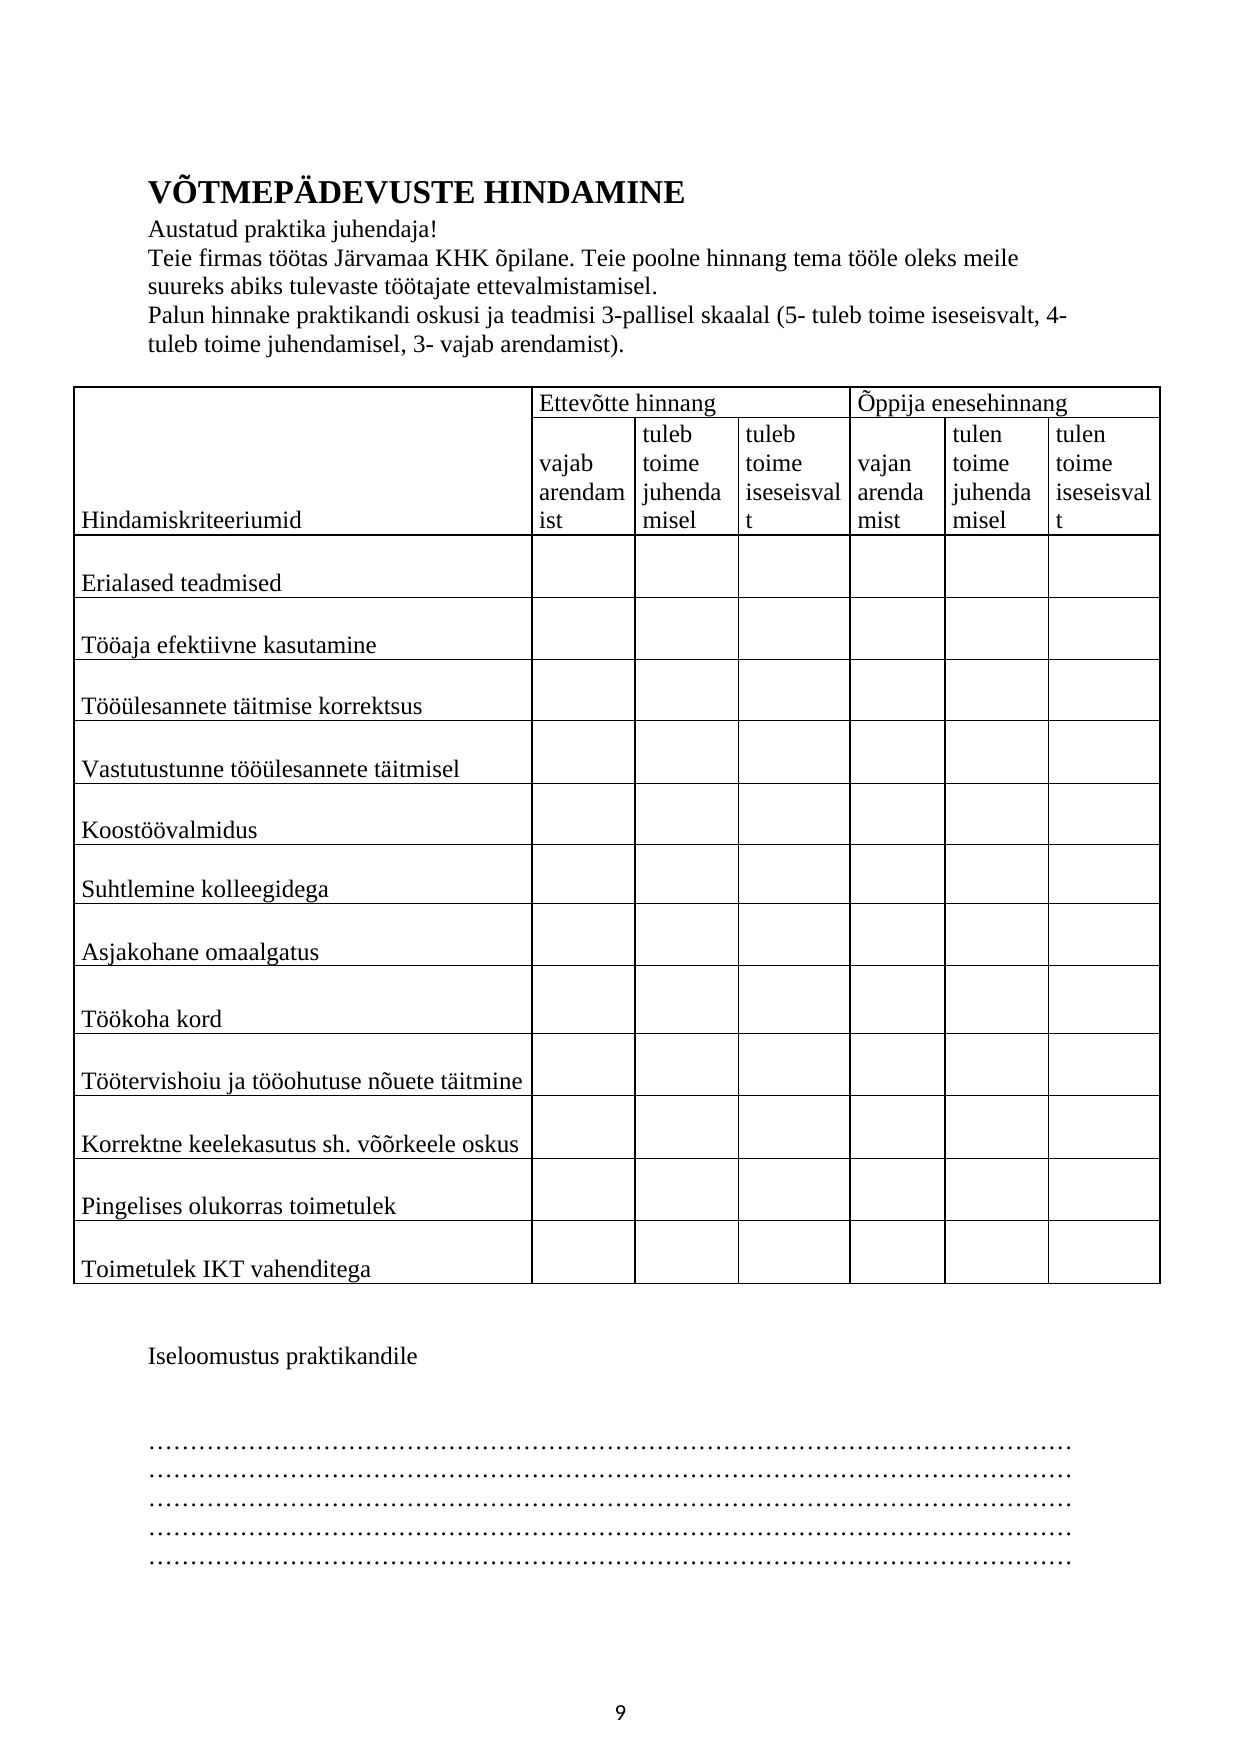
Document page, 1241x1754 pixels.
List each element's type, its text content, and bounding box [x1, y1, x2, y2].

table_cell [1049, 1096, 1159, 1157]
table_cell [946, 598, 1048, 659]
table_cell [533, 1221, 634, 1282]
table_cell [1049, 904, 1159, 965]
table_cell [946, 721, 1048, 782]
table_header Õppija enesehinnang [851, 388, 1159, 417]
table_cell [739, 1096, 849, 1157]
table_cell [946, 660, 1048, 720]
table_cell [1049, 721, 1159, 782]
table_cell Korrektne keelekasutus sh. võõrkeele oskus [75, 1096, 531, 1157]
table_cell [946, 904, 1048, 965]
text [148, 1512, 1093, 1569]
subtitle VÕTMEPÄDEVUSTE HINDAMINE [148, 173, 1093, 211]
table_cell [533, 845, 634, 903]
table_cell [533, 660, 634, 720]
table_cell [533, 904, 634, 965]
table_cell [1049, 966, 1159, 1032]
table_cell Asjakohane omaalgatus [75, 904, 531, 965]
table_cell [851, 536, 944, 597]
table_cell Koostöövalmidus [75, 784, 531, 843]
table_cell [533, 1159, 634, 1220]
table_cell [636, 784, 738, 843]
table_cell [533, 1096, 634, 1157]
table_cell [851, 1034, 944, 1095]
table_cell [636, 845, 738, 903]
table_cell [851, 660, 944, 720]
table_cell Suhtlemine kolleegidega [75, 845, 531, 903]
table_cell vajan arendamist [851, 418, 944, 534]
table_cell [1049, 660, 1159, 720]
table_cell Tööaja efektiivne kasutamine [75, 598, 531, 659]
table_cell [1049, 536, 1159, 597]
table_cell [946, 1034, 1048, 1095]
table_cell [1049, 1034, 1159, 1095]
table_cell [851, 598, 944, 659]
text Austatud praktika juhendaja! [148, 214, 1093, 243]
table_cell [636, 660, 738, 720]
text Iseloomustus praktikandile [148, 1341, 1093, 1370]
table_cell tuleb toime juhendamisel [636, 418, 738, 534]
table_cell [1049, 845, 1159, 903]
table_cell Töökoha kord [75, 966, 531, 1032]
table_cell [1049, 1221, 1159, 1282]
text ……………………………………………………………………………………………………………………………………………………………………………………………………………………………………………………………………………………………………… [148, 1398, 1093, 1512]
table_cell vajab arendamist [533, 418, 634, 534]
table_cell [739, 904, 849, 965]
table_cell [851, 1159, 944, 1220]
table_cell [946, 1221, 1048, 1282]
table_cell Tööülesannete täitmise korrektsus [75, 660, 531, 720]
table_cell [636, 1096, 738, 1157]
table_cell [533, 536, 634, 597]
table_cell [946, 536, 1048, 597]
table_cell [739, 1159, 849, 1220]
table_cell [946, 1096, 1048, 1157]
table_header Hindamiskriteeriumid [75, 388, 531, 534]
table_cell [636, 1159, 738, 1220]
table_cell [533, 966, 634, 1032]
table_cell [636, 966, 738, 1032]
table_cell [851, 904, 944, 965]
table_cell [739, 536, 849, 597]
table_cell [851, 845, 944, 903]
table_cell [636, 536, 738, 597]
table_cell tulen toime juhendamisel [946, 418, 1048, 534]
table_cell [1049, 598, 1159, 659]
table_cell [851, 966, 944, 1032]
table_cell [533, 721, 634, 782]
table_cell [739, 1221, 849, 1282]
table_cell [636, 1034, 738, 1095]
table_cell [946, 966, 1048, 1032]
table_cell [636, 598, 738, 659]
table_cell [1049, 784, 1159, 843]
table_cell [851, 721, 944, 782]
table_cell [533, 784, 634, 843]
table_cell [739, 784, 849, 843]
table_cell [946, 784, 1048, 843]
table_cell [739, 721, 849, 782]
table_cell tuleb toime iseseisvalt [739, 418, 849, 534]
table_cell [739, 966, 849, 1032]
table_cell [739, 660, 849, 720]
table_cell [851, 1221, 944, 1282]
table_cell Erialased teadmised [75, 536, 531, 597]
table_cell [946, 1159, 1048, 1220]
table_cell [739, 845, 849, 903]
table_cell Töötervishoiu ja tööohutuse nõuete täitmine [75, 1034, 531, 1095]
table_cell Pingelises olukorras toimetulek [75, 1159, 531, 1220]
table_cell [739, 1034, 849, 1095]
table_cell [533, 1034, 634, 1095]
table_cell [636, 904, 738, 965]
table_cell tulen toime iseseisvalt [1049, 418, 1159, 534]
table_cell [946, 845, 1048, 903]
text Teie firmas töötas Järvamaa KHK õpilane. Teie poolne hinnang tema tööle oleks meile suureks abiks tulevaste töötajate ettevalmistamisel. Palun hinnake praktikandi oskusi ja teadmisi 3-pallisel skaalal (5- tuleb toime iseseisvalt, 4- tuleb toime juhendamisel, 3- vajab arendamist). [148, 243, 1093, 358]
table_cell [636, 1221, 738, 1282]
table_header Ettevõtte hinnang [533, 388, 849, 417]
table_cell [1049, 1159, 1159, 1220]
table_cell [636, 721, 738, 782]
table_cell Vastutustunne tööülesannete täitmisel [75, 721, 531, 782]
table_cell [739, 598, 849, 659]
table_cell [533, 598, 634, 659]
table_cell Toimetulek IKT vahenditega [75, 1221, 531, 1282]
table_cell [851, 784, 944, 843]
table_cell [851, 1096, 944, 1157]
